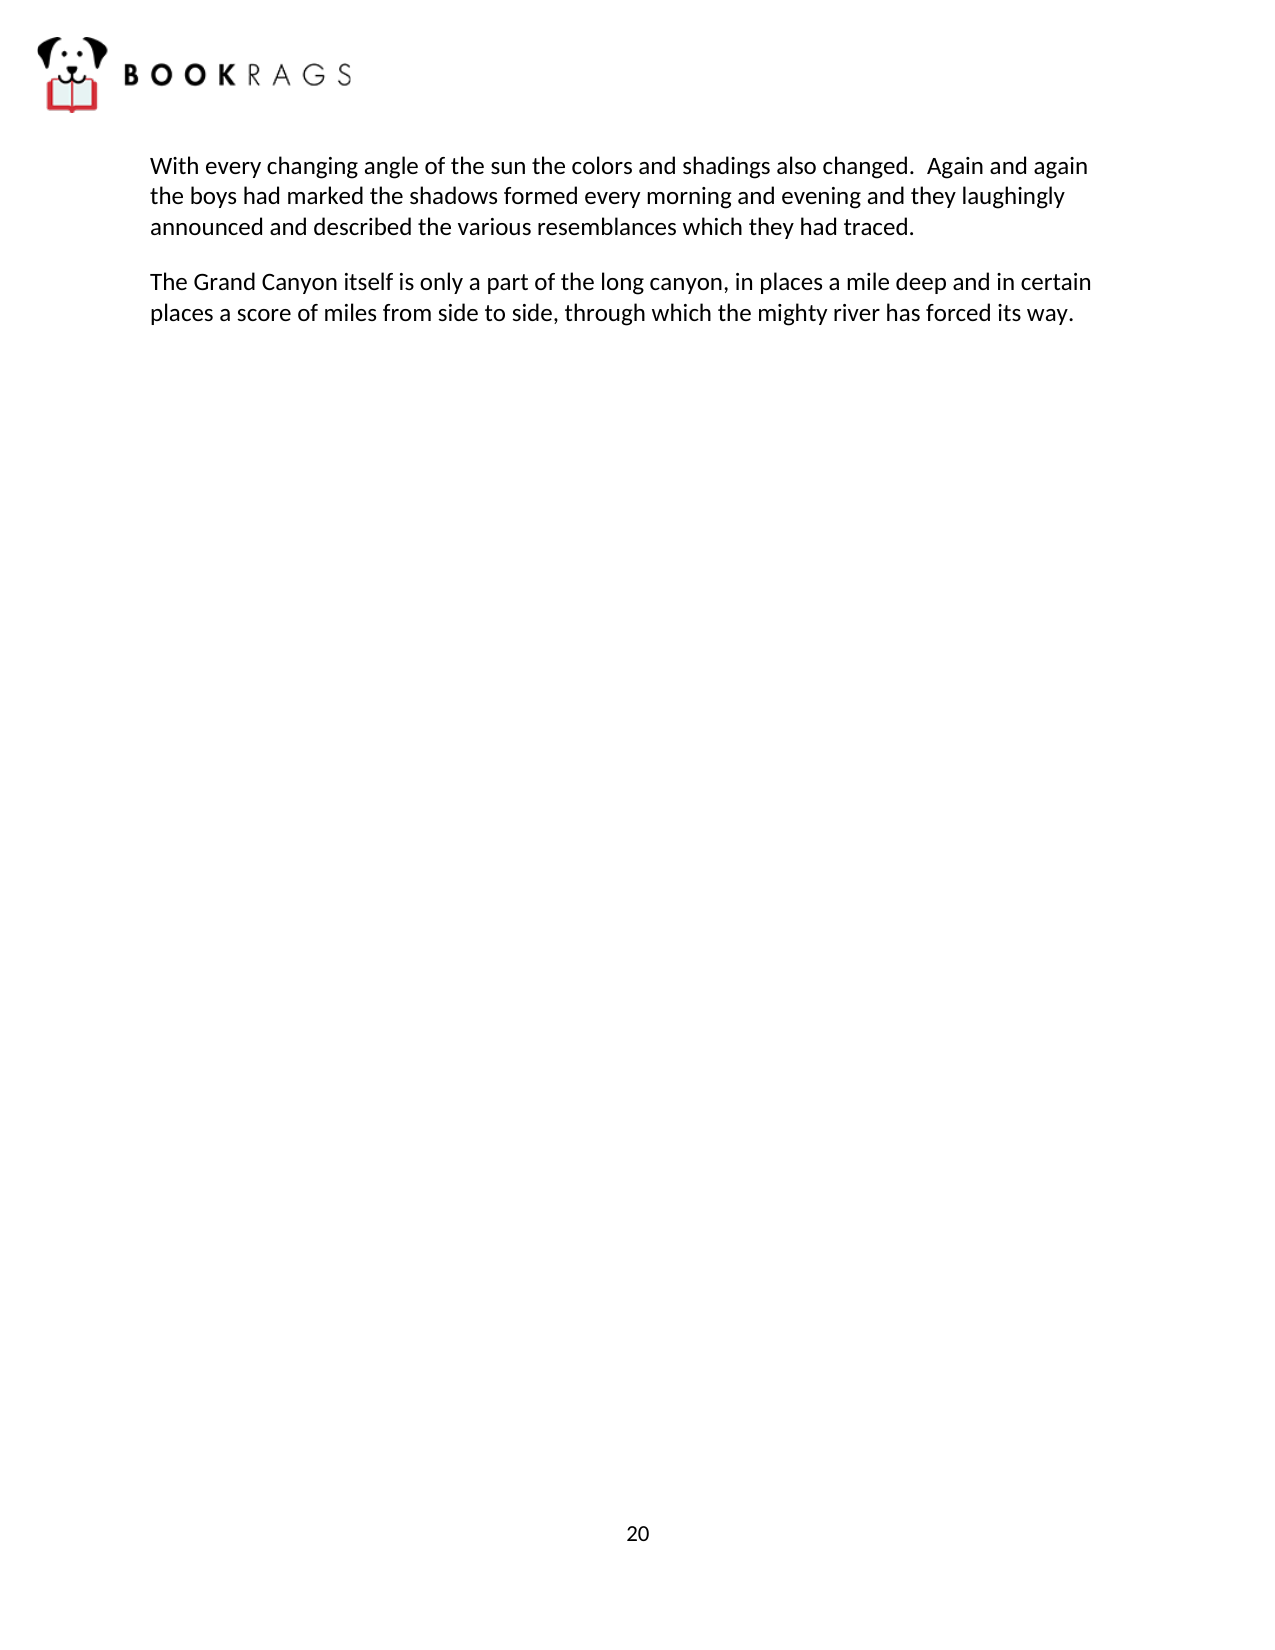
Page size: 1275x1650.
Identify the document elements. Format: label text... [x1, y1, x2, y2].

text The Grand Canyon itself is only a part of the long canyon, in places a mile deep and in certain places a score of miles from side to side, through which the mighty river has forced its way. [150, 267, 1125, 328]
picture [37, 37, 351, 113]
text With every changing angle of the sun the colors and shadings also changed. Again and again the boys had marked the shadows formed every morning and evening and they laughingly announced and described the various resemblances which they had traced. [150, 150, 1125, 242]
